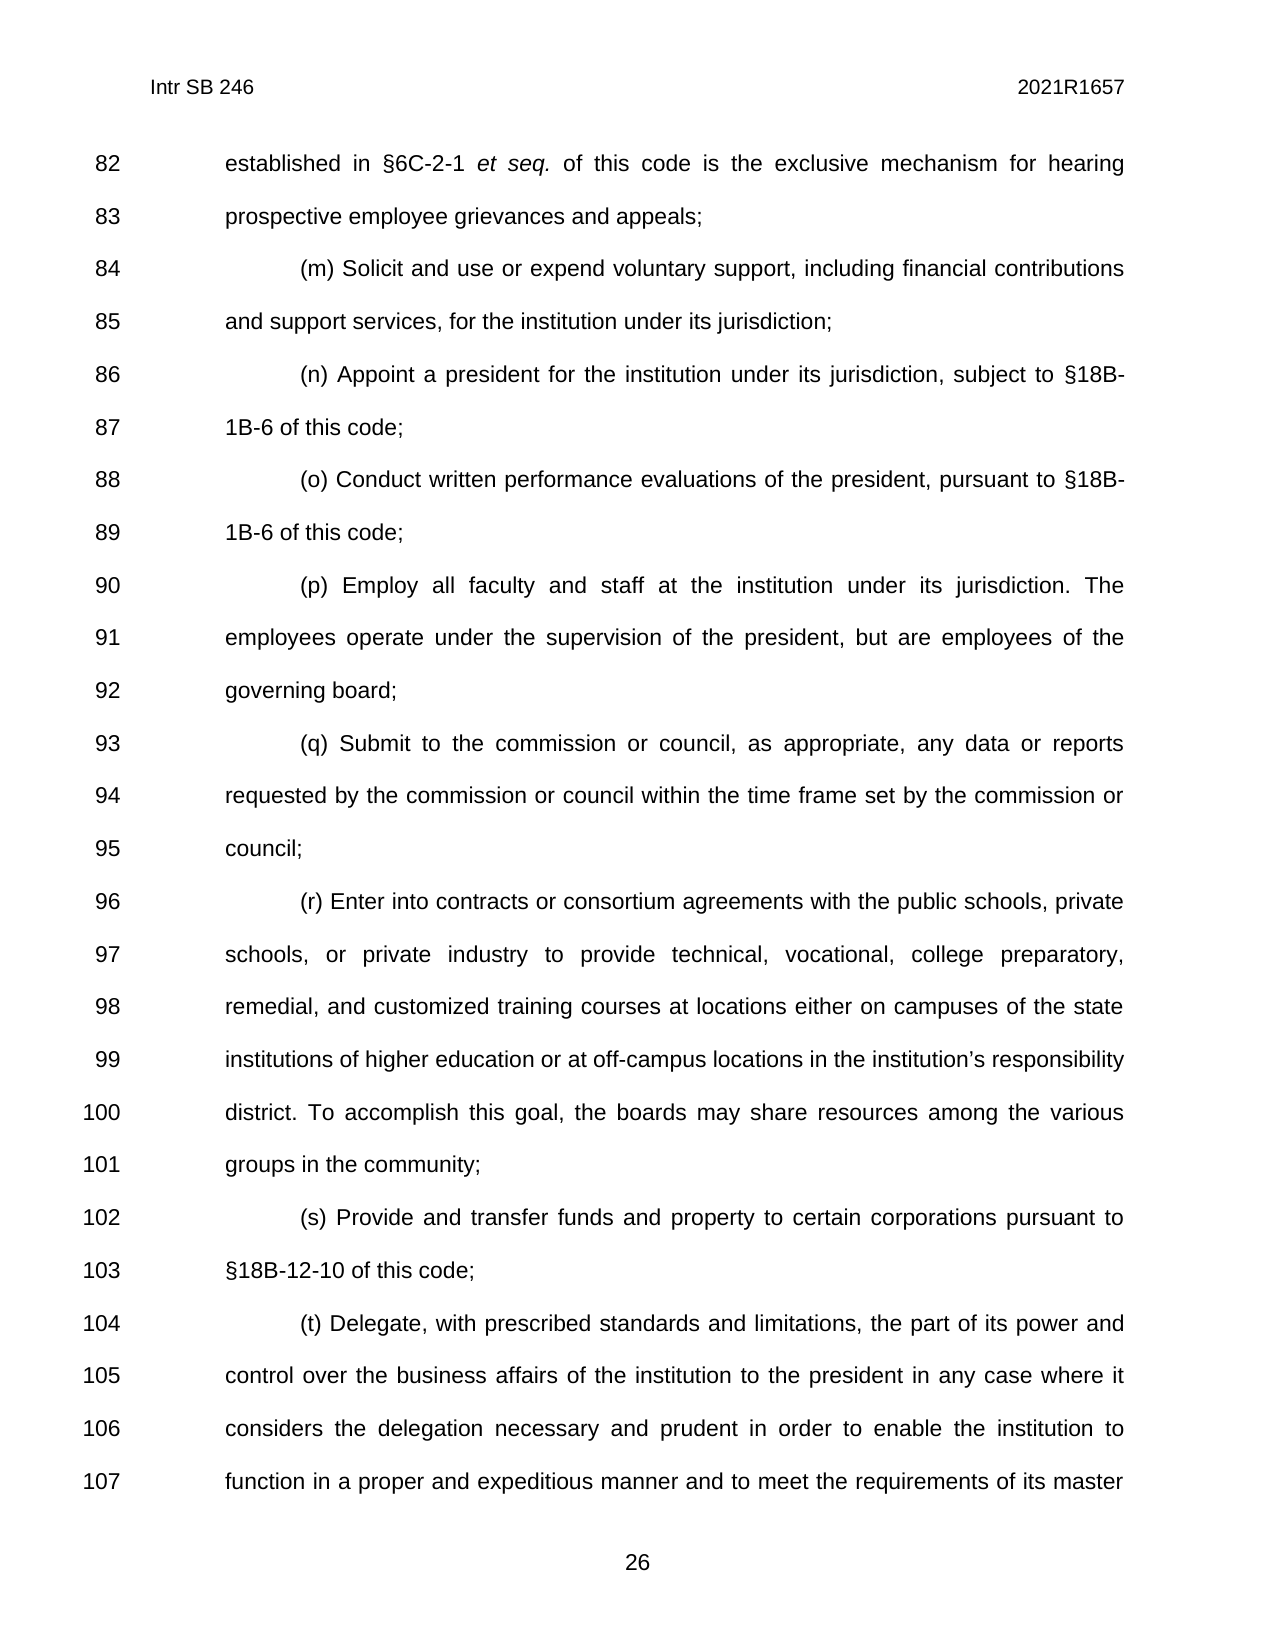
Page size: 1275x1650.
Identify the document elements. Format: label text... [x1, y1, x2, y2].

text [225, 150, 1125, 229]
text (m) Solicit and use or expend voluntary support, including financial contributions and support services, for the institution under its jurisdiction; [225, 255, 1125, 334]
text (n) Appoint a president for the institution under its jurisdiction, subject to §18B-1B-6 of this code; [225, 361, 1125, 440]
text (s) Provide and transfer funds and property to certain corporations pursuant to §18B-12-10 of this code; [225, 1204, 1125, 1283]
text (r) Enter into contracts or consortium agreements with the public schools, private schools, or private industry to provide technical, vocational, college preparatory, remedial, and customized training courses at locations either on campuses of the state institutions of higher education or at off-campus locations in the institution’s responsibility district. To accomplish this goal, the boards may share resources among the various groups in the community; [225, 888, 1125, 1178]
text (o) Conduct written performance evaluations of the president, pursuant to §18B-1B-6 of this code; [225, 466, 1125, 545]
text (p) Employ all faculty and staff at the institution under its jurisdiction. The employees operate under the supervision of the president, but are employees of the governing board; [225, 572, 1125, 703]
text (q) Submit to the commission or council, as appropriate, any data or reports requested by the commission or council within the time frame set by the commission or council; [225, 730, 1125, 862]
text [225, 1309, 1125, 1494]
